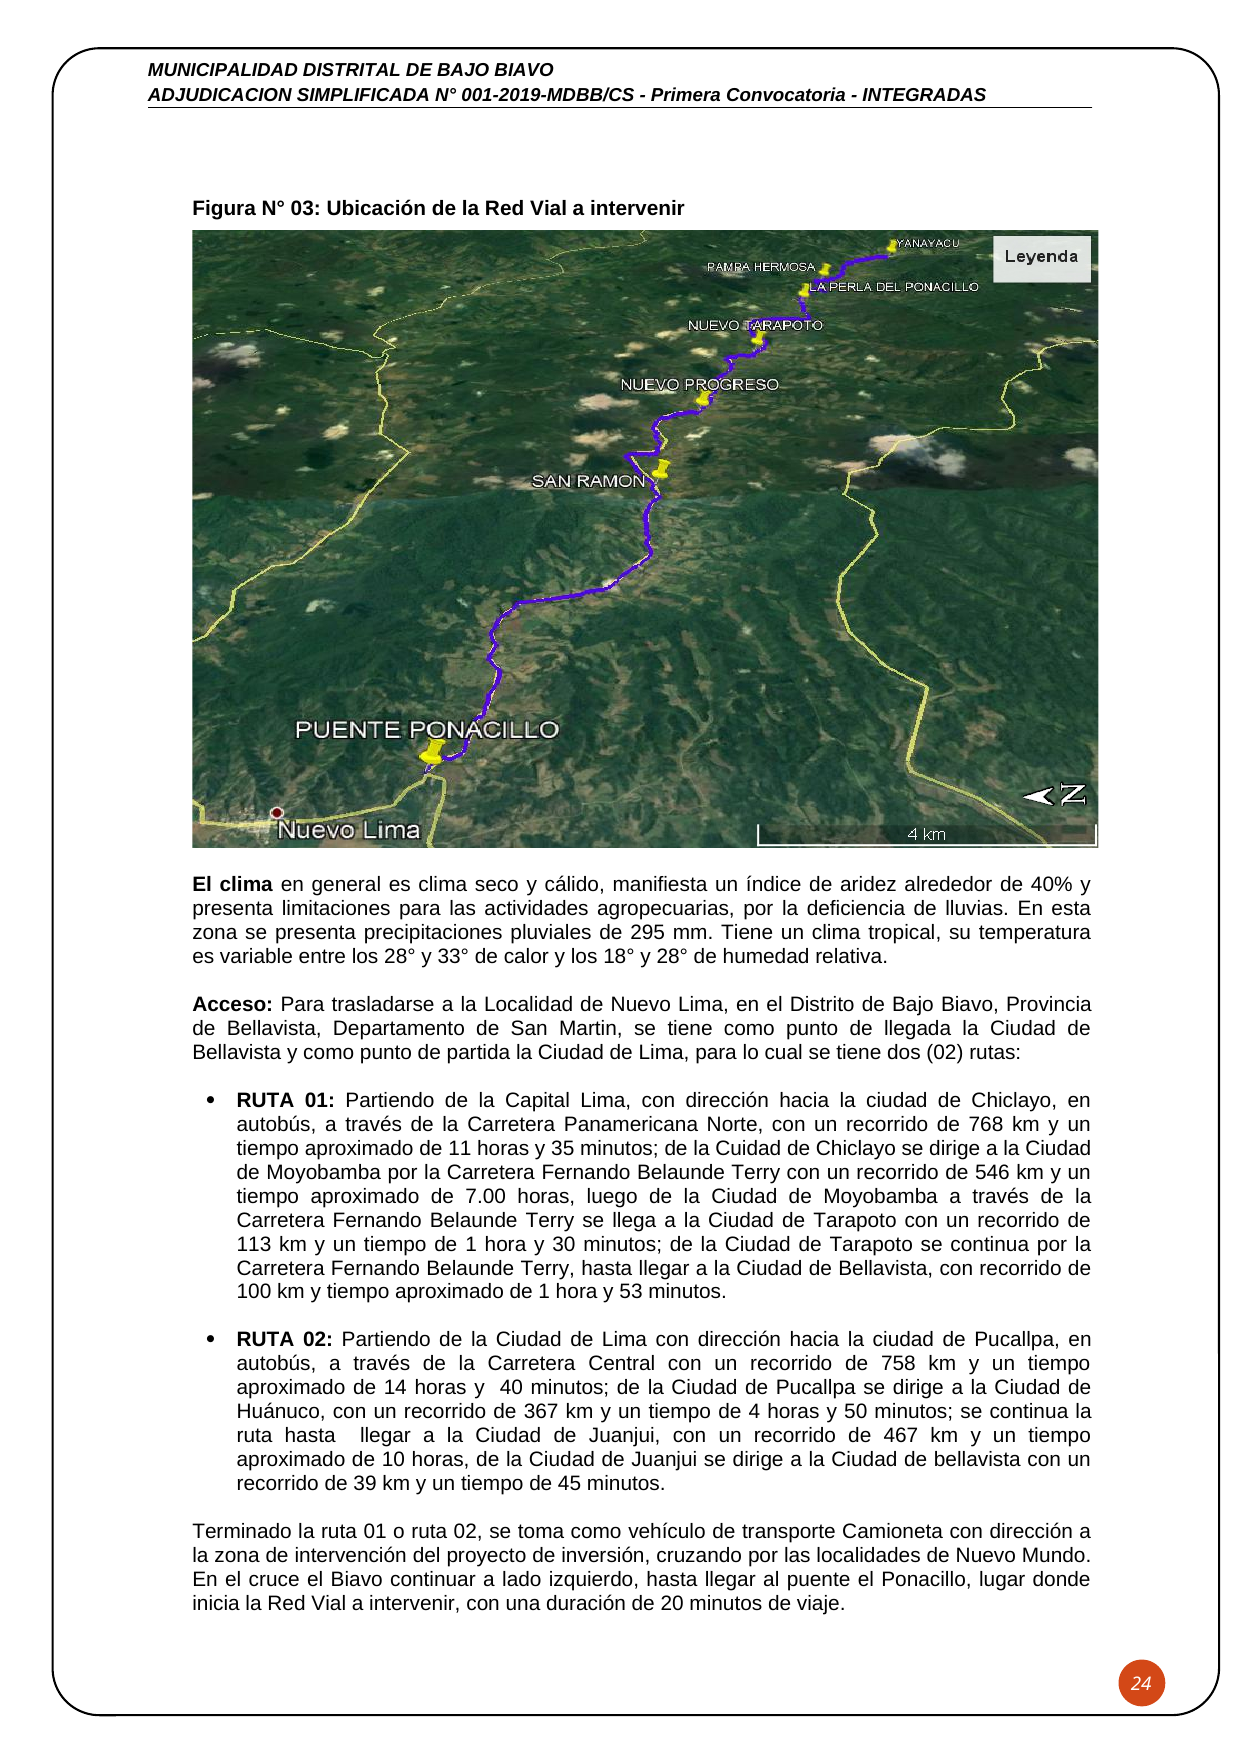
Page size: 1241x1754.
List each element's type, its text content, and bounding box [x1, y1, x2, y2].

list RUTA 02: Partiendo de la Ciudad de Lima con dirección hacia la ciudad de Pucallpa, en autobús, a través de la Carretera Central con un recorrido de 758 km y un tiempo aproximado de 14 horas y 40 minutos; de la Ciudad de Pucallpa se dirige a la Ciudad de Huánuco, con un recorrido de 367 km y un tiempo de 4 horas y 50 minutos; se continua la ruta hasta llegar a la Ciudad de Juanjui, con un recorrido de 467 km y un tiempo aproximado de 10 horas, de la Ciudad de Juanjui se dirige a la Ciudad de bellavista con un recorrido de 39 km y un tiempo de 45 minutos. [207, 1327, 1092, 1495]
picture [192, 230, 1099, 848]
text Terminado la ruta 01 o ruta 02, se toma como vehículo de transporte Camioneta con dirección a la zona de intervención del proyecto de inversión, cruzando por las localidades de Nuevo Mundo. En el cruce el Biavo continuar a lado izquierdo, hasta llegar al puente el Ponacillo, lugar donde inicia la Red Vial a intervenir, con una duración de 20 minutos de viaje. [192, 1519, 1092, 1615]
text El clima en general es clima seco y cálido, manifiesta un índice de aridez alrededor de 40% y presenta limitaciones para las actividades agropecuarias, por la deficiencia de lluvias. En esta zona se presenta precipitaciones pluviales de 295 mm. Tiene un clima tropical, su temperatura es variable entre los 28° y 33° de calor y los 18° y 28° de humedad relativa. [192, 872, 1092, 968]
list RUTA 01: Partiendo de la Capital Lima, con dirección hacia la ciudad de Chiclayo, en autobús, a través de la Carretera Panamericana Norte, con un recorrido de 768 km y un tiempo aproximado de 11 horas y 35 minutos; de la Cuidad de Chiclayo se dirige a la Ciudad de Moyobamba por la Carretera Fernando Belaunde Terry con un recorrido de 546 km y un tiempo aproximado de 7.00 horas, luego de la Ciudad de Moyobamba a través de la Carretera Fernando Belaunde Terry se llega a la Ciudad de Tarapoto con un recorrido de 113 km y un tiempo de 1 hora y 30 minutos; de la Ciudad de Tarapoto se continua por la Carretera Fernando Belaunde Terry, hasta llegar a la Ciudad de Bellavista, con recorrido de 100 km y tiempo aproximado de 1 hora y 53 minutos. [207, 1087, 1092, 1303]
text Acceso: Para trasladarse a la Localidad de Nuevo Lima, en el Distrito de Bajo Biavo, Provincia de Bellavista, Departamento de San Martin, se tiene como punto de llegada la Ciudad de Bellavista y como punto de partida la Ciudad de Lima, para lo cual se tiene dos (02) rutas: [192, 992, 1092, 1063]
text Figura N° 03: Ubicación de la Red Vial a intervenir [148, 196, 1092, 219]
